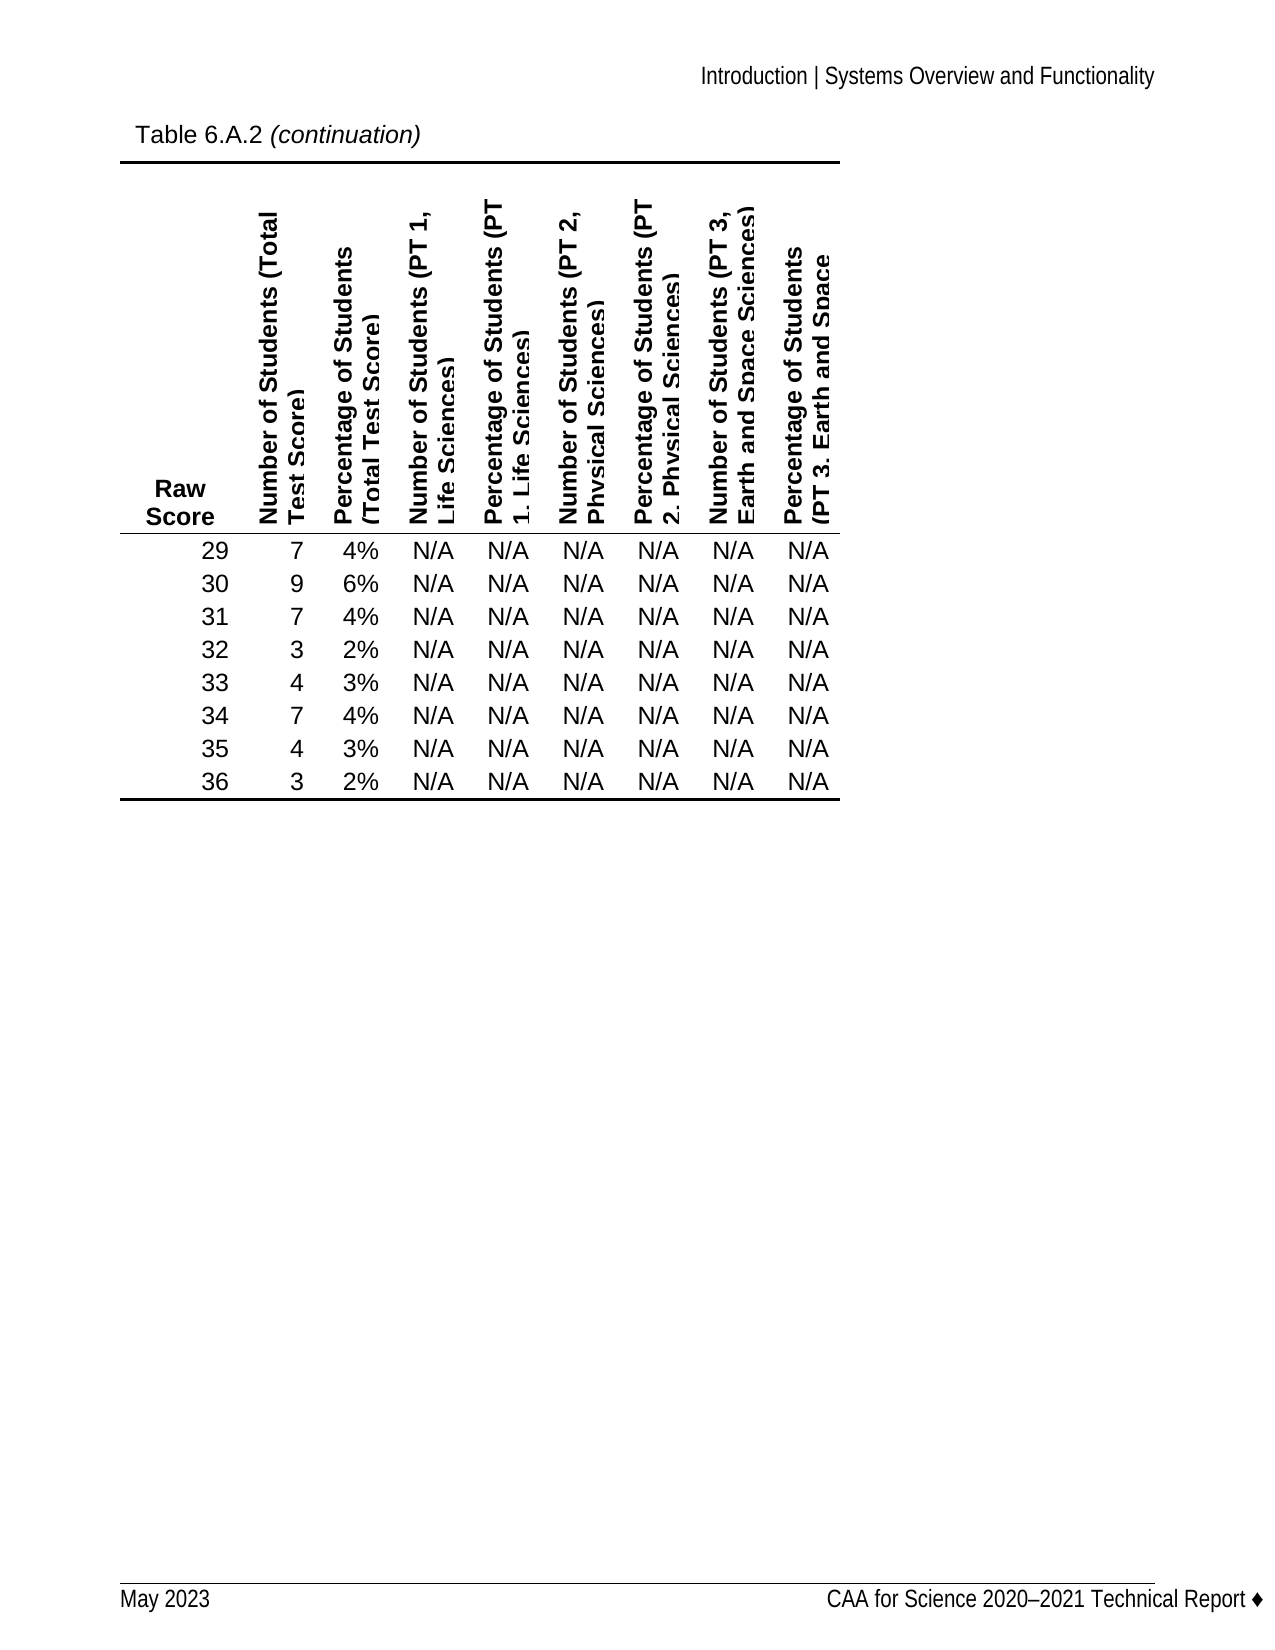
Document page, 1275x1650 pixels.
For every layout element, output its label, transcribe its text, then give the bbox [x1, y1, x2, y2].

text Table 6.A.2 (continuation) [135, 120, 1155, 149]
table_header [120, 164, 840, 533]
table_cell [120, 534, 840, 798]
